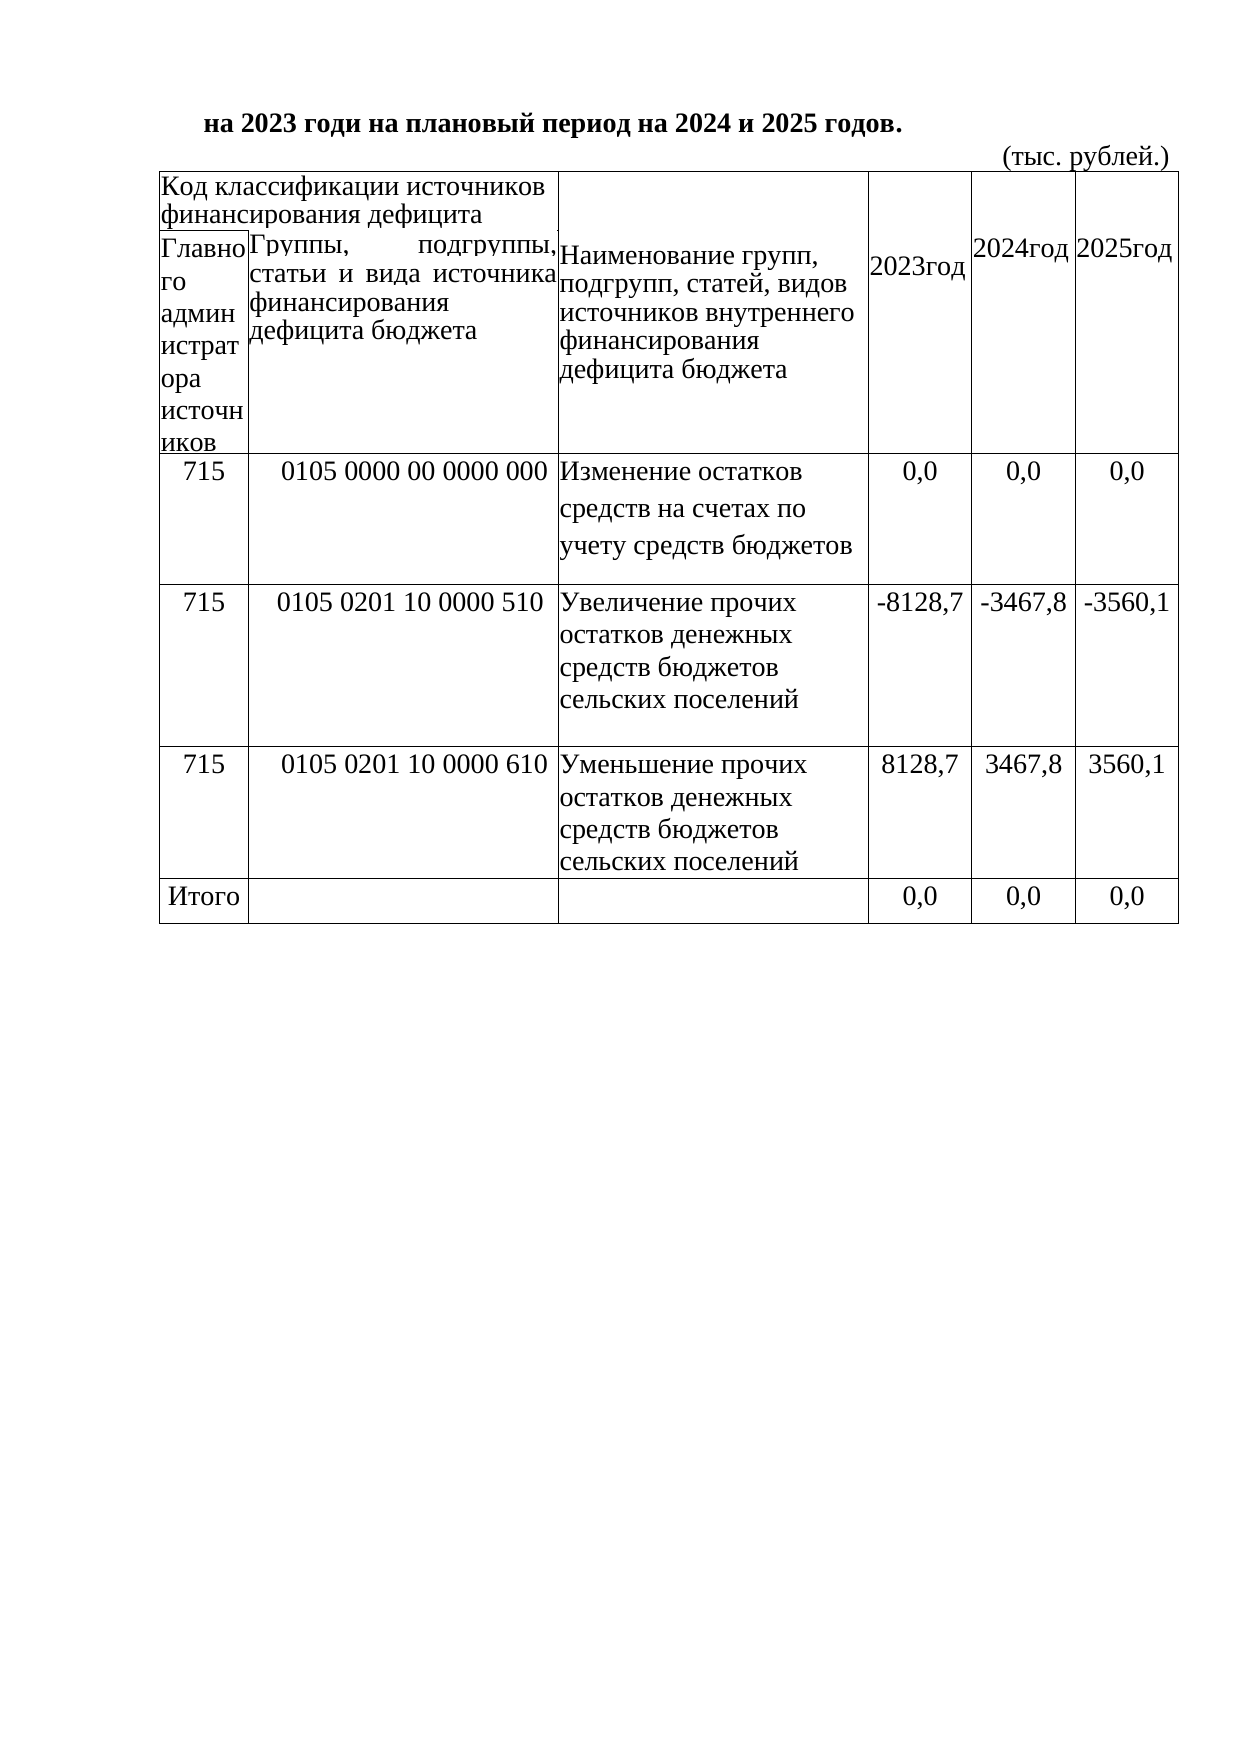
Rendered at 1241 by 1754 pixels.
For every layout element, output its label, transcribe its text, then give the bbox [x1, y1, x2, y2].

table_cell 3560,1 [1076, 747, 1178, 878]
table_cell Главного администратора источников финансирования дефицита бюджета [160, 231, 248, 453]
table_header [972, 172, 1075, 230]
table_cell -8128,7 [869, 585, 971, 746]
table_cell Уменьшение прочих остатков денежных средств бюджетов сельских поселений [559, 747, 868, 878]
table_cell Увеличение прочих остатков денежных средств бюджетов сельских поселений [559, 585, 868, 746]
table_cell [559, 879, 868, 923]
table_header Код классификации источников финансирования дефицита бюджета [483, 172, 558, 230]
table_header [1076, 172, 1178, 230]
table_cell 2025год [1076, 230, 1178, 453]
text (тыс. рублей.) [218, 139, 1169, 171]
table_cell 0,0 [1076, 454, 1178, 584]
table_cell [249, 879, 558, 923]
table_cell 0,0 [972, 454, 1075, 584]
table_header 2023год [869, 172, 971, 453]
table_cell -3560,1 [1076, 585, 1178, 746]
table_cell 715 [160, 454, 248, 584]
table_cell 3467,8 [972, 747, 1075, 878]
table_cell 0,0 [869, 454, 971, 584]
table_cell 0105 0201 10 0000 610 [249, 747, 558, 878]
table_cell Изменение остатков средств на счетах по учету средств бюджетов [559, 454, 868, 584]
table_cell -3467,8 [972, 585, 1075, 746]
table_cell Итого [160, 879, 248, 923]
table_cell Группы, подгруппы, статьи и вида источника финансирования дефицита бюджета [249, 231, 558, 453]
text на 2023 годи на плановый период на 2024 и 2025 годов. [345, 106, 1169, 139]
table_cell 0105 0000 00 0000 000 [249, 454, 558, 584]
table_cell 0,0 [972, 879, 1075, 923]
table_cell 8128,7 [869, 747, 971, 878]
table_cell 0,0 [1076, 879, 1178, 923]
table_header Наименование групп, подгрупп, статей, видов источников внутреннего финансирования дефицита бюджета [559, 172, 868, 453]
table_cell 0,0 [869, 879, 971, 923]
table_cell 2024год [972, 230, 1075, 453]
table_cell 0105 0201 10 0000 510 [249, 585, 558, 746]
table_cell 715 [160, 585, 248, 746]
table_cell 715 [160, 747, 248, 878]
